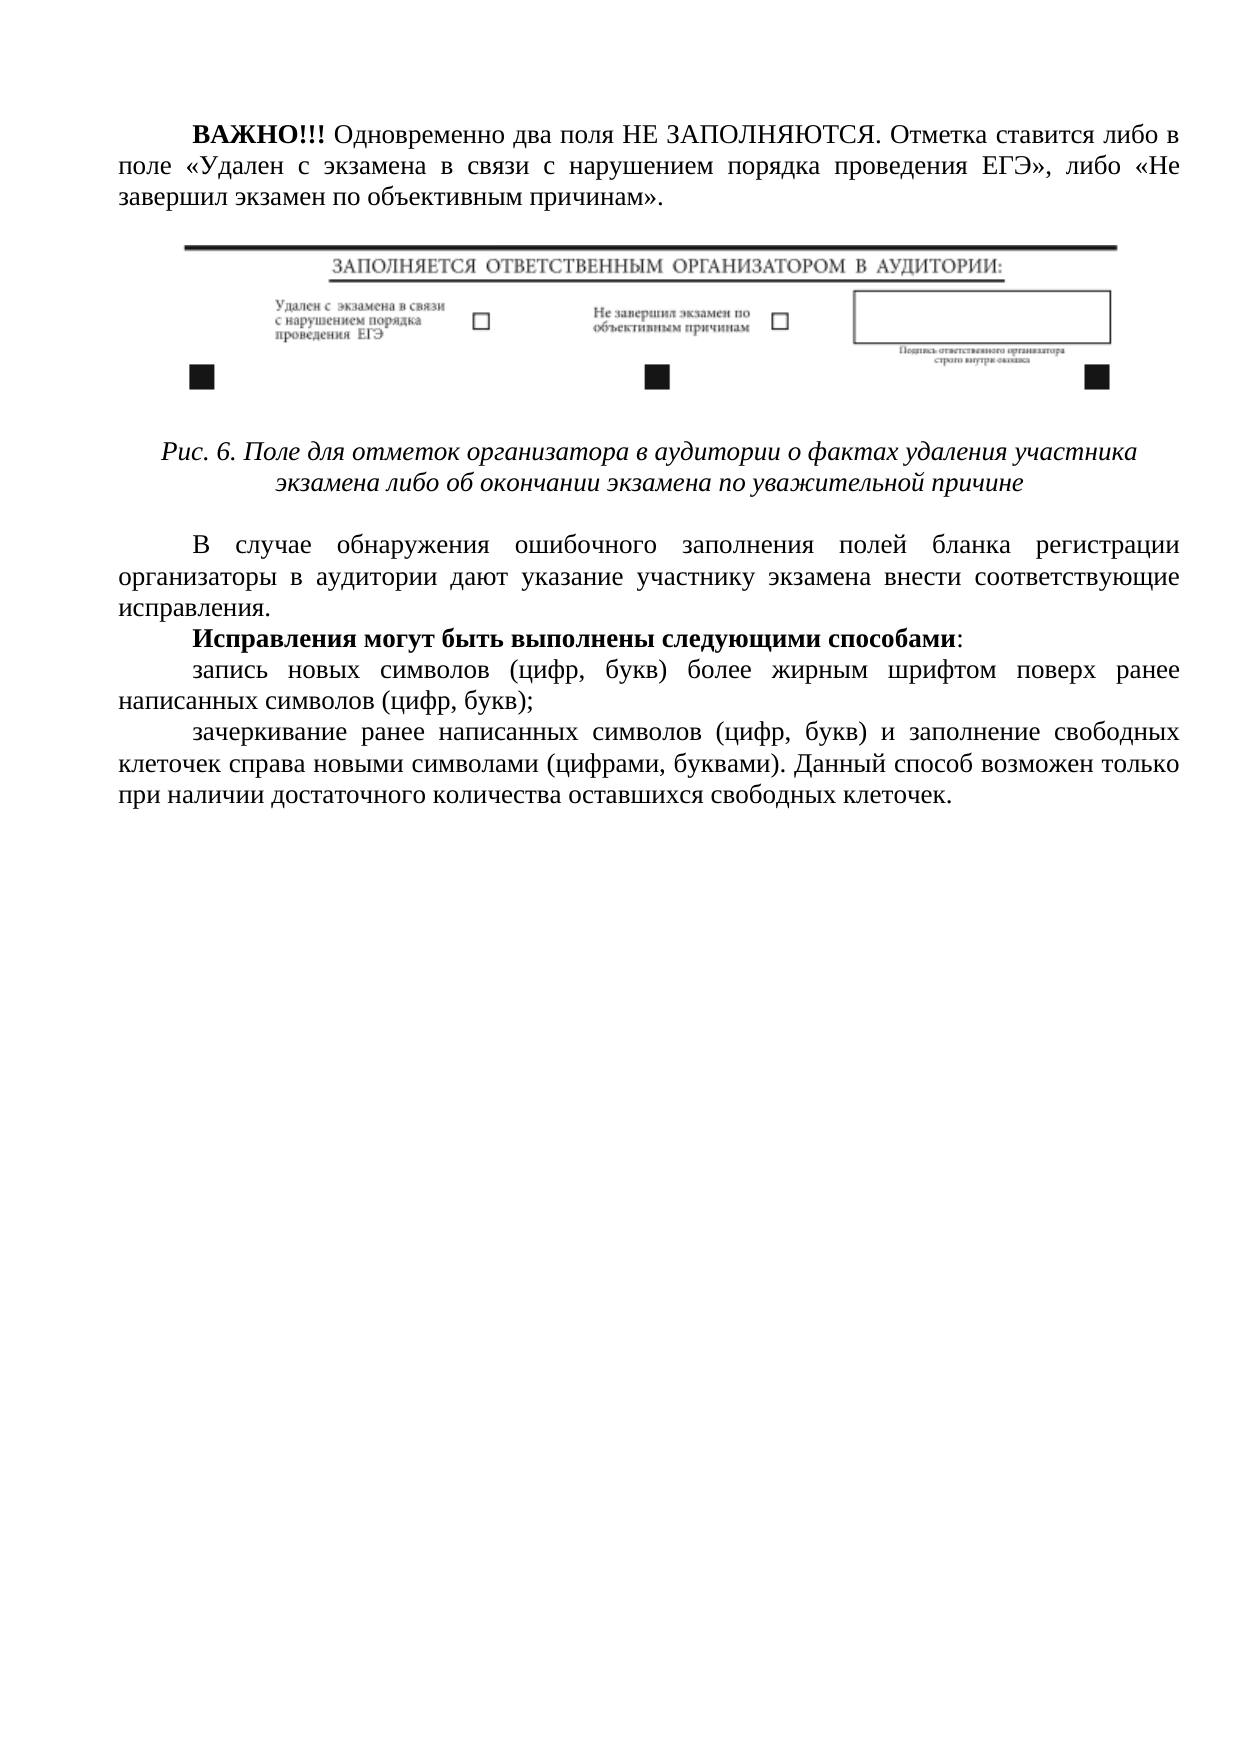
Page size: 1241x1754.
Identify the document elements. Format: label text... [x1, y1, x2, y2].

text Рис. 6. Поле для отметок организатора в аудитории о фактах удаления участника экзамена либо об окончании экзамена по уважительной причине [118, 435, 1181, 497]
text запись новых символов (цифр, букв) более жирным шрифтом поверх ранее написанных символов (цифр, букв); [118, 653, 1181, 716]
text зачеркивание ранее написанных символов (цифр, букв) и заполнение свободных клеточек справа новыми символами (цифрами, буквами). Данный способ возможен только при наличии достаточного количества оставшихся свободных клеточек. [118, 716, 1181, 809]
text ВАЖНО!!! Одновременно два поля НЕ ЗАПОЛНЯЮТСЯ. Отметка ставится либо в поле «Удален с экзамена в связи с нарушением порядка проведения ЕГЭ», либо «Не завершил экзамен по объективным причинам». [118, 118, 1181, 212]
text Исправления могут быть выполнены следующими способами: [118, 622, 1181, 653]
text В случае обнаружения ошибочного заполнения полей бланка регистрации организаторы в аудитории дают указание участнику экзамена внести соответствующие исправления. [118, 529, 1181, 622]
